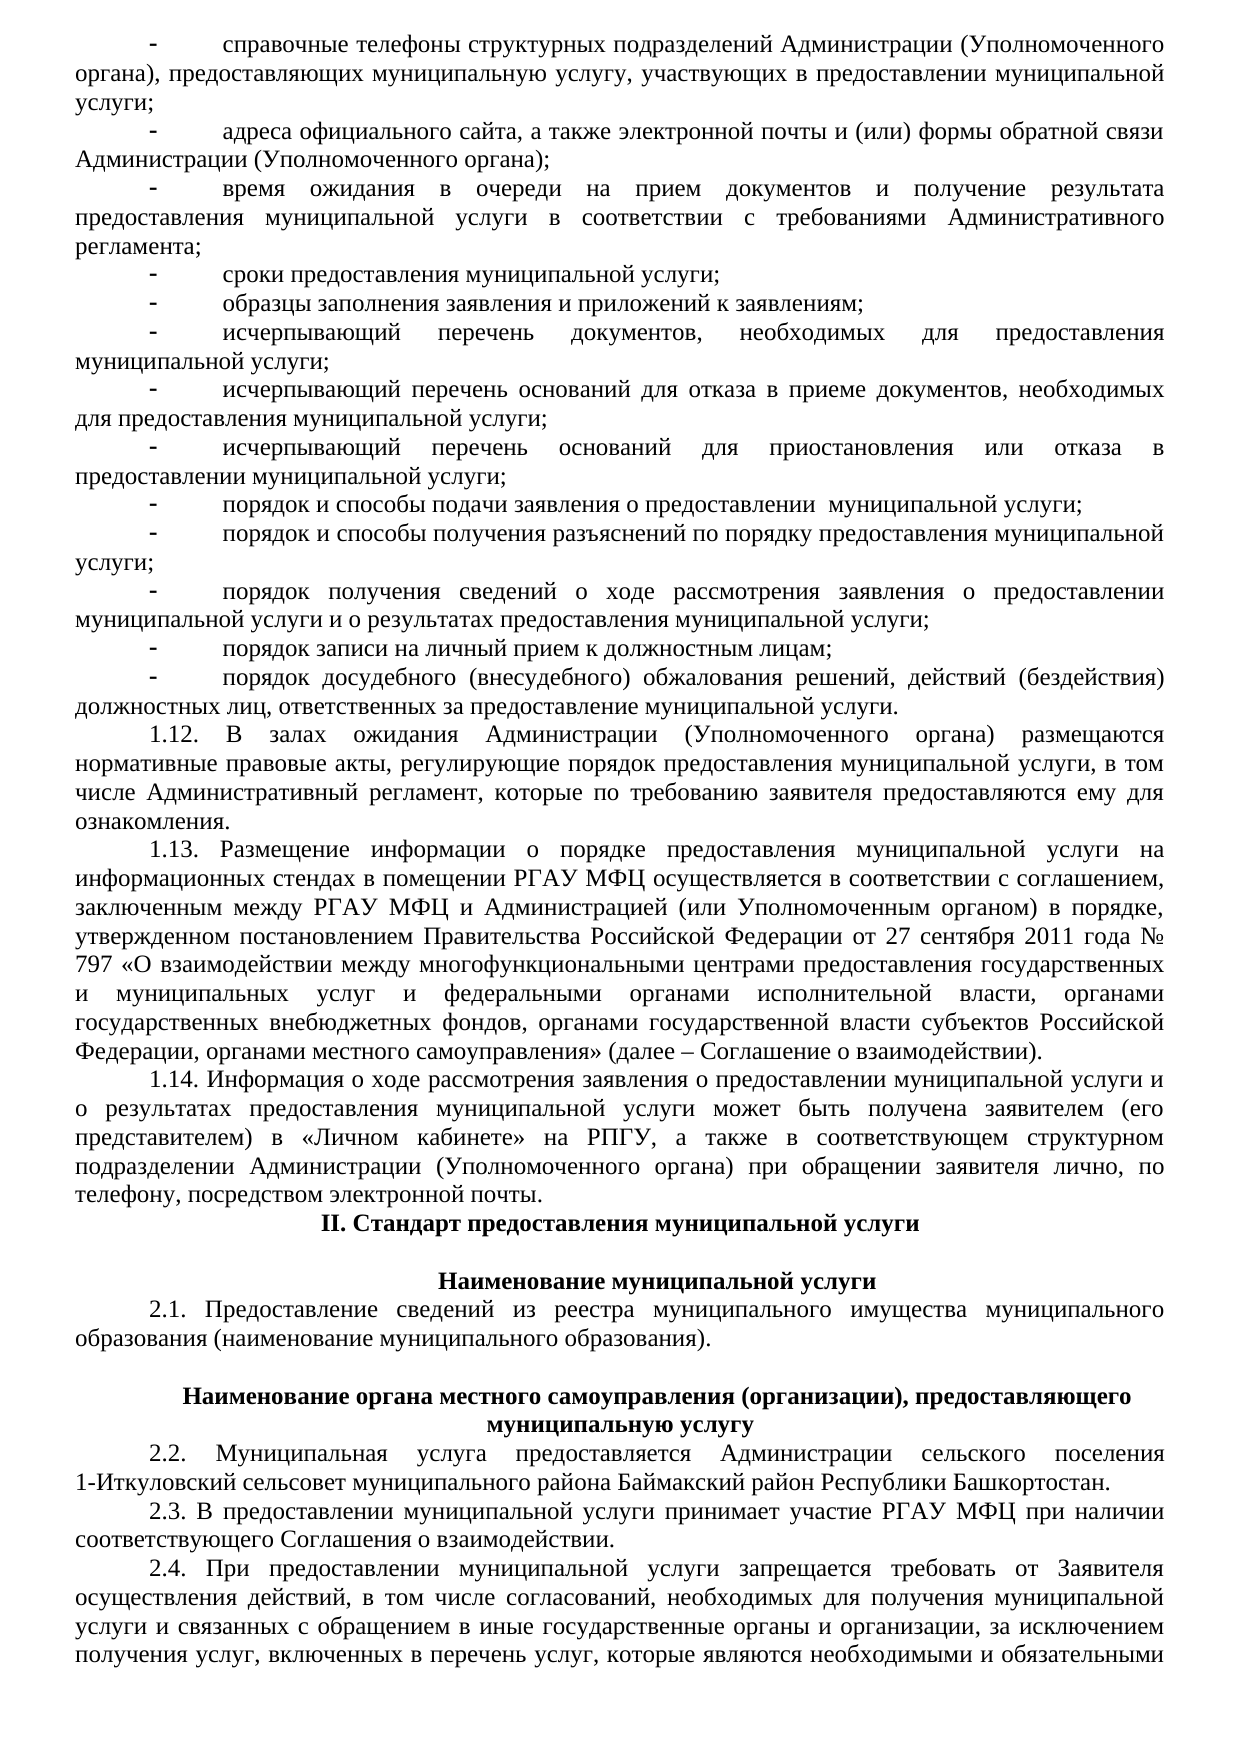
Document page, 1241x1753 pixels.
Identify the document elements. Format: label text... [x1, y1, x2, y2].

list адреса официального сайта, а также электронной почты и (или) формы обратной связи Администрации (Уполномоченного органа); [75, 116, 1165, 173]
list справочные телефоны структурных подразделений Администрации (Уполномоченного органа), предоставляющих муниципальную услугу, участвующих в предоставлении муниципальной услуги; [75, 29, 1165, 116]
list исчерпывающий перечень документов, необходимых для предоставления муниципальной услуги; [75, 317, 1165, 374]
list образцы заполнения заявления и приложений к заявлениям; [75, 288, 1165, 317]
text 2.1. Предоставление сведений из реестра муниципального имущества муниципального образования (наименование муниципального образования). [75, 1294, 1165, 1352]
list исчерпывающий перечень оснований для приостановления или отказа в предоставлении муниципальной услуги; [75, 432, 1165, 489]
list порядок и способы получения разъяснений по порядку предоставления муниципальной услуги; [75, 518, 1165, 576]
list порядок записи на личный прием к должностным лицам; [75, 633, 1165, 662]
text 1.12. В залах ожидания Администрации (Уполномоченного органа) размещаются нормативные правовые акты, регулирующие порядок предоставления муниципальной услуги, в том числе Административный регламент, которые по требованию заявителя предоставляются ему для ознакомления. [75, 719, 1165, 834]
list порядок и способы подачи заявления о предоставлении муниципальной услуги; [75, 489, 1165, 518]
text 2.2. Муниципальная услуга предоставляется Администрации сельского поселения 1-Иткуловский сельсовет муниципального района Баймакский район Республики Башкортостан. [75, 1438, 1165, 1496]
text 1.13. Размещение информации о порядке предоставления муниципальной услуги на информационных стендах в помещении РГАУ МФЦ осуществляется в соответствии с соглашением, заключенным между РГАУ МФЦ и Администрацией (или Уполномоченным органом) в порядке, утвержденном постановлением Правительства Российской Федерации от 27 сентября 2011 года № 797 «О взаимодействии между многофункциональными центрами предоставления государственных и муниципальных услуг и федеральными органами исполнительной власти, органами государственных внебюджетных фондов, органами государственной власти субъектов Российской Федерации, органами местного самоуправления» (далее – Соглашение о взаимодействии). [75, 834, 1165, 1064]
list время ожидания в очереди на прием документов и получение результата предоставления муниципальной услуги в соответствии с требованиями Административного регламента; [75, 173, 1165, 259]
list сроки предоставления муниципальной услуги; [75, 259, 1165, 288]
text 2.3. В предоставлении муниципальной услуги принимает участие РГАУ МФЦ при наличии соответствующего Соглашения о взаимодействии. [75, 1496, 1165, 1553]
list порядок досудебного (внесудебного) обжалования решений, действий (бездействия) должностных лиц, ответственных за предоставление муниципальной услуги. [75, 662, 1165, 719]
text 1.14. Информация о ходе рассмотрения заявления о предоставлении муниципальной услуги и о результатах предоставления муниципальной услуги может быть получена заявителем (его представителем) в «Личном кабинете» на РПГУ, а также в соответствующем структурном подразделении Администрации (Уполномоченного органа) при обращении заявителя лично, по телефону, посредством электронной почты. [75, 1064, 1165, 1208]
list порядок получения сведений о ходе рассмотрения заявления о предоставлении муниципальной услуги и о результатах предоставления муниципальной услуги; [75, 576, 1165, 633]
text Наименование муниципальной услуги [75, 1266, 1165, 1294]
text Наименование органа местного самоуправления (организации), предоставляющего муниципальную услугу [75, 1381, 1165, 1438]
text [75, 1553, 1165, 1668]
text II. Стандарт предоставления муниципальной услуги [75, 1208, 1165, 1237]
list исчерпывающий перечень оснований для отказа в приеме документов, необходимых для предоставления муниципальной услуги; [75, 374, 1165, 432]
